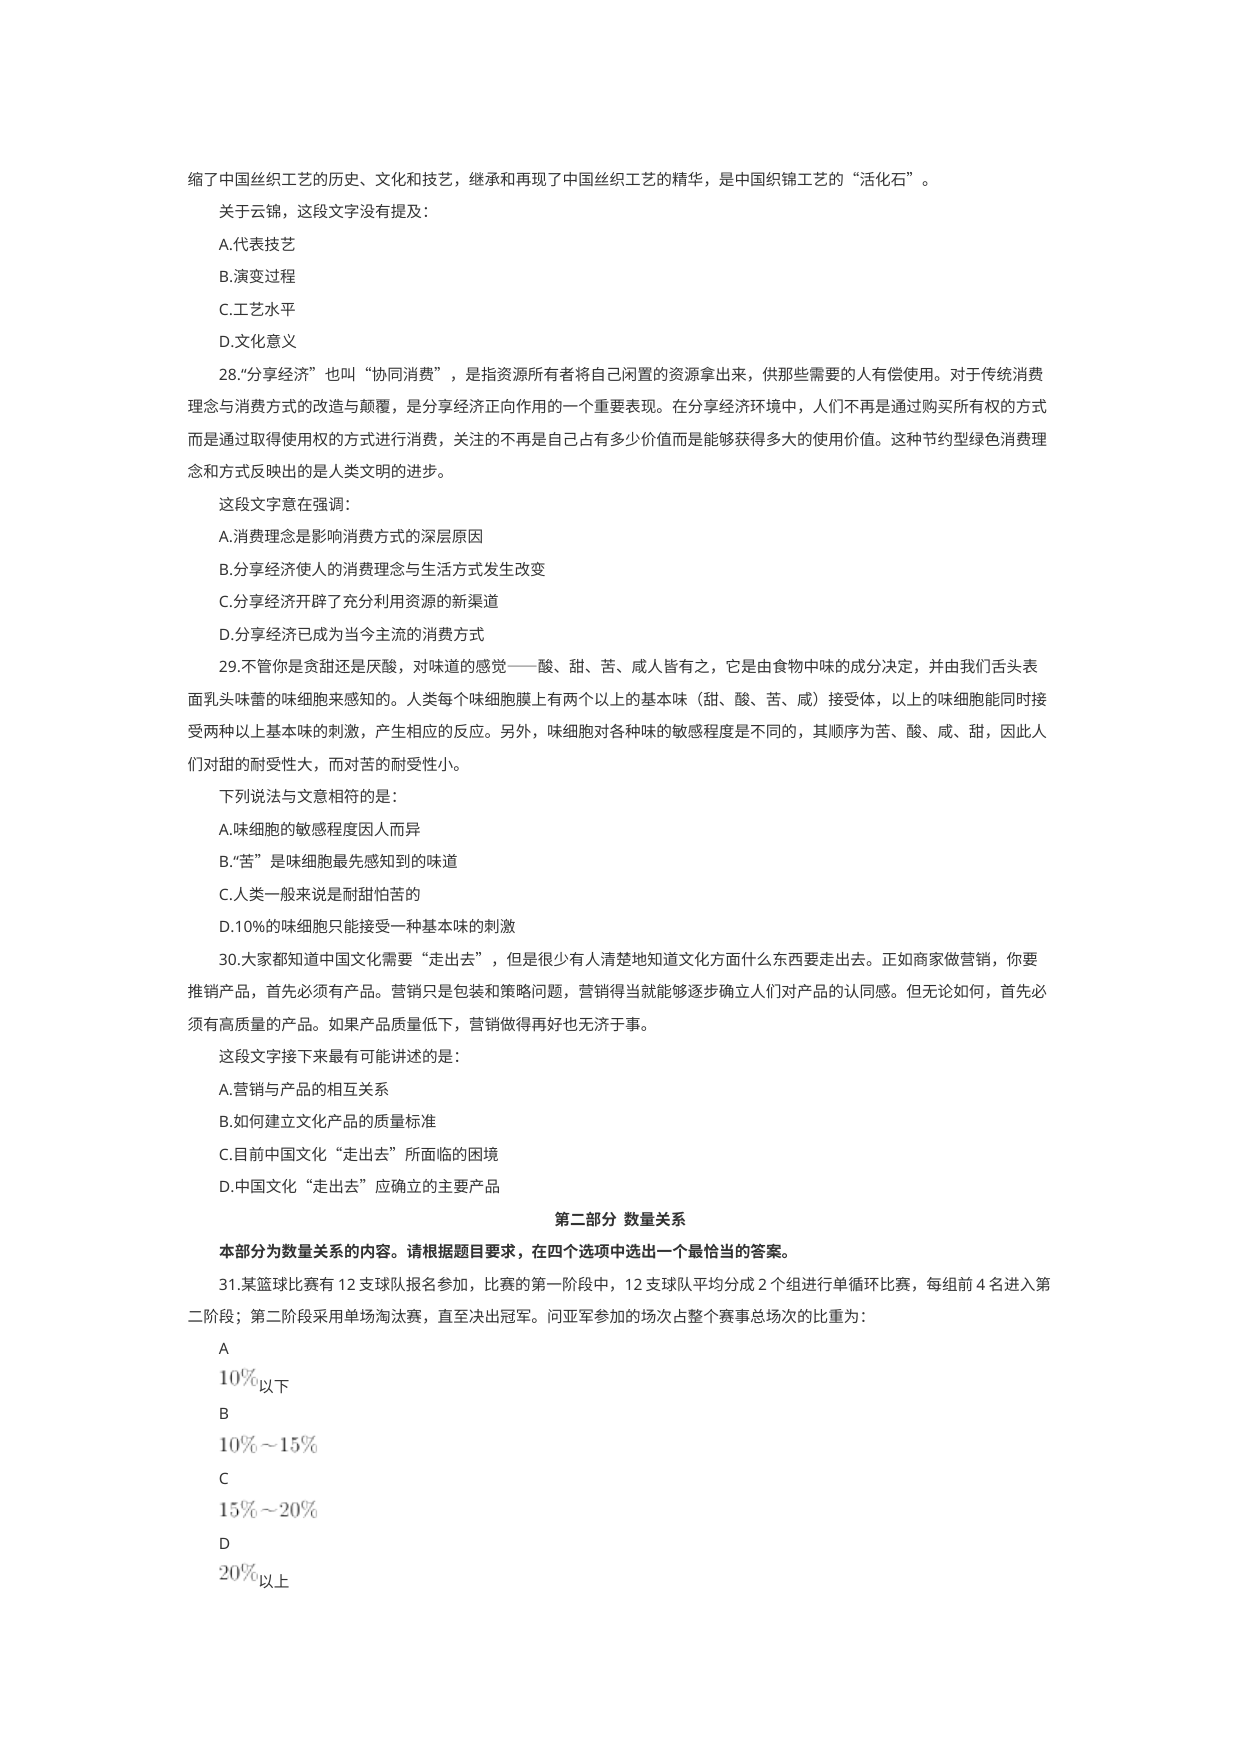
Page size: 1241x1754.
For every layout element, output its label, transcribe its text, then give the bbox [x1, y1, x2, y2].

text B.“苦”是味细胞最先感知到的味道 [187, 844, 1053, 877]
picture [218, 1364, 258, 1393]
text 这段文字接下来最有可能讲述的是： [187, 1039, 1053, 1072]
text 以上 [187, 1559, 1053, 1592]
text 以下 [187, 1364, 1053, 1397]
text D.文化意义 [187, 324, 1053, 357]
text 30.大家都知道中国文化需要“走出去”，但是很少有人清楚地知道文化方面什么东西要走出去。正如商家做营销，你要推销产品，首先必须有产品。营销只是包装和策略问题，营销得当就能够逐步确立人们对产品的认同感。但无论如何，首先必须有高质量的产品。如果产品质量低下，营销做得再好也无济于事。 [187, 942, 1053, 1039]
text 29.不管你是贪甜还是厌酸，对味道的感觉——酸、甜、苦、咸人皆有之，它是由食物中味的成分决定，并由我们舌头表面乳头味蕾的味细胞来感知的。人类每个味细胞膜上有两个以上的基本味（甜、酸、苦、咸）接受体，以上的味细胞能同时接受两种以上基本味的刺激，产生相应的反应。另外，味细胞对各种味的敏感程度是不同的，其顺序为苦、酸、咸、甜，因此人们对甜的耐受性大，而对苦的耐受性小。 [187, 649, 1053, 779]
text 31.某篮球比赛有12支球队报名参加，比赛的第一阶段中，12支球队平均分成2个组进行单循环比赛，每组前4名进入第二阶段；第二阶段采用单场淘汰赛，直至决出冠军。问亚军参加的场次占整个赛事总场次的比重为： [187, 1267, 1053, 1332]
text 第二部分 数量关系 [187, 1202, 1053, 1234]
text A [187, 1332, 1053, 1364]
text C [187, 1462, 1053, 1494]
text 28.“分享经济”也叫“协同消费”，是指资源所有者将自己闲置的资源拿出来，供那些需要的人有偿使用。对于传统消费理念与消费方式的改造与颠覆，是分享经济正向作用的一个重要表现。在分享经济环境中，人们不再是通过购买所有权的方式而是通过取得使用权的方式进行消费，关注的不再是自己占有多少价值而是能够获得多大的使用价值。这种节约型绿色消费理念和方式反映出的是人类文明的进步。 [187, 357, 1053, 487]
text C.分享经济开辟了充分利用资源的新渠道 [187, 584, 1053, 617]
text 本部分为数量关系的内容。请根据题目要求，在四个选项中选出一个最恰当的答案。 [187, 1234, 1053, 1267]
text B.如何建立文化产品的质量标准 [187, 1104, 1053, 1137]
text B [187, 1397, 1053, 1429]
text 这段文字意在强调： [187, 487, 1053, 519]
picture [218, 1496, 319, 1525]
text D.分享经济已成为当今主流的消费方式 [187, 617, 1053, 649]
text A.代表技艺 [187, 227, 1053, 259]
text D.10%的味细胞只能接受一种基本味的刺激 [187, 909, 1053, 942]
text 关于云锦，这段文字没有提及： [187, 194, 1053, 227]
text C.目前中国文化“走出去”所面临的困境 [187, 1137, 1053, 1169]
text D.中国文化“走出去”应确立的主要产品 [187, 1169, 1053, 1202]
text A.味细胞的敏感程度因人而异 [187, 812, 1053, 844]
picture [218, 1559, 258, 1588]
text A.消费理念是影响消费方式的深层原因 [187, 519, 1053, 552]
text 下列说法与文意相符的是： [187, 779, 1053, 812]
text B.演变过程 [187, 259, 1053, 292]
text D [187, 1527, 1053, 1559]
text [187, 162, 1053, 194]
picture [218, 1431, 319, 1460]
text C.工艺水平 [187, 292, 1053, 324]
text B.分享经济使人的消费理念与生活方式发生改变 [187, 552, 1053, 584]
text C.人类一般来说是耐甜怕苦的 [187, 877, 1053, 909]
text A.营销与产品的相互关系 [187, 1072, 1053, 1104]
